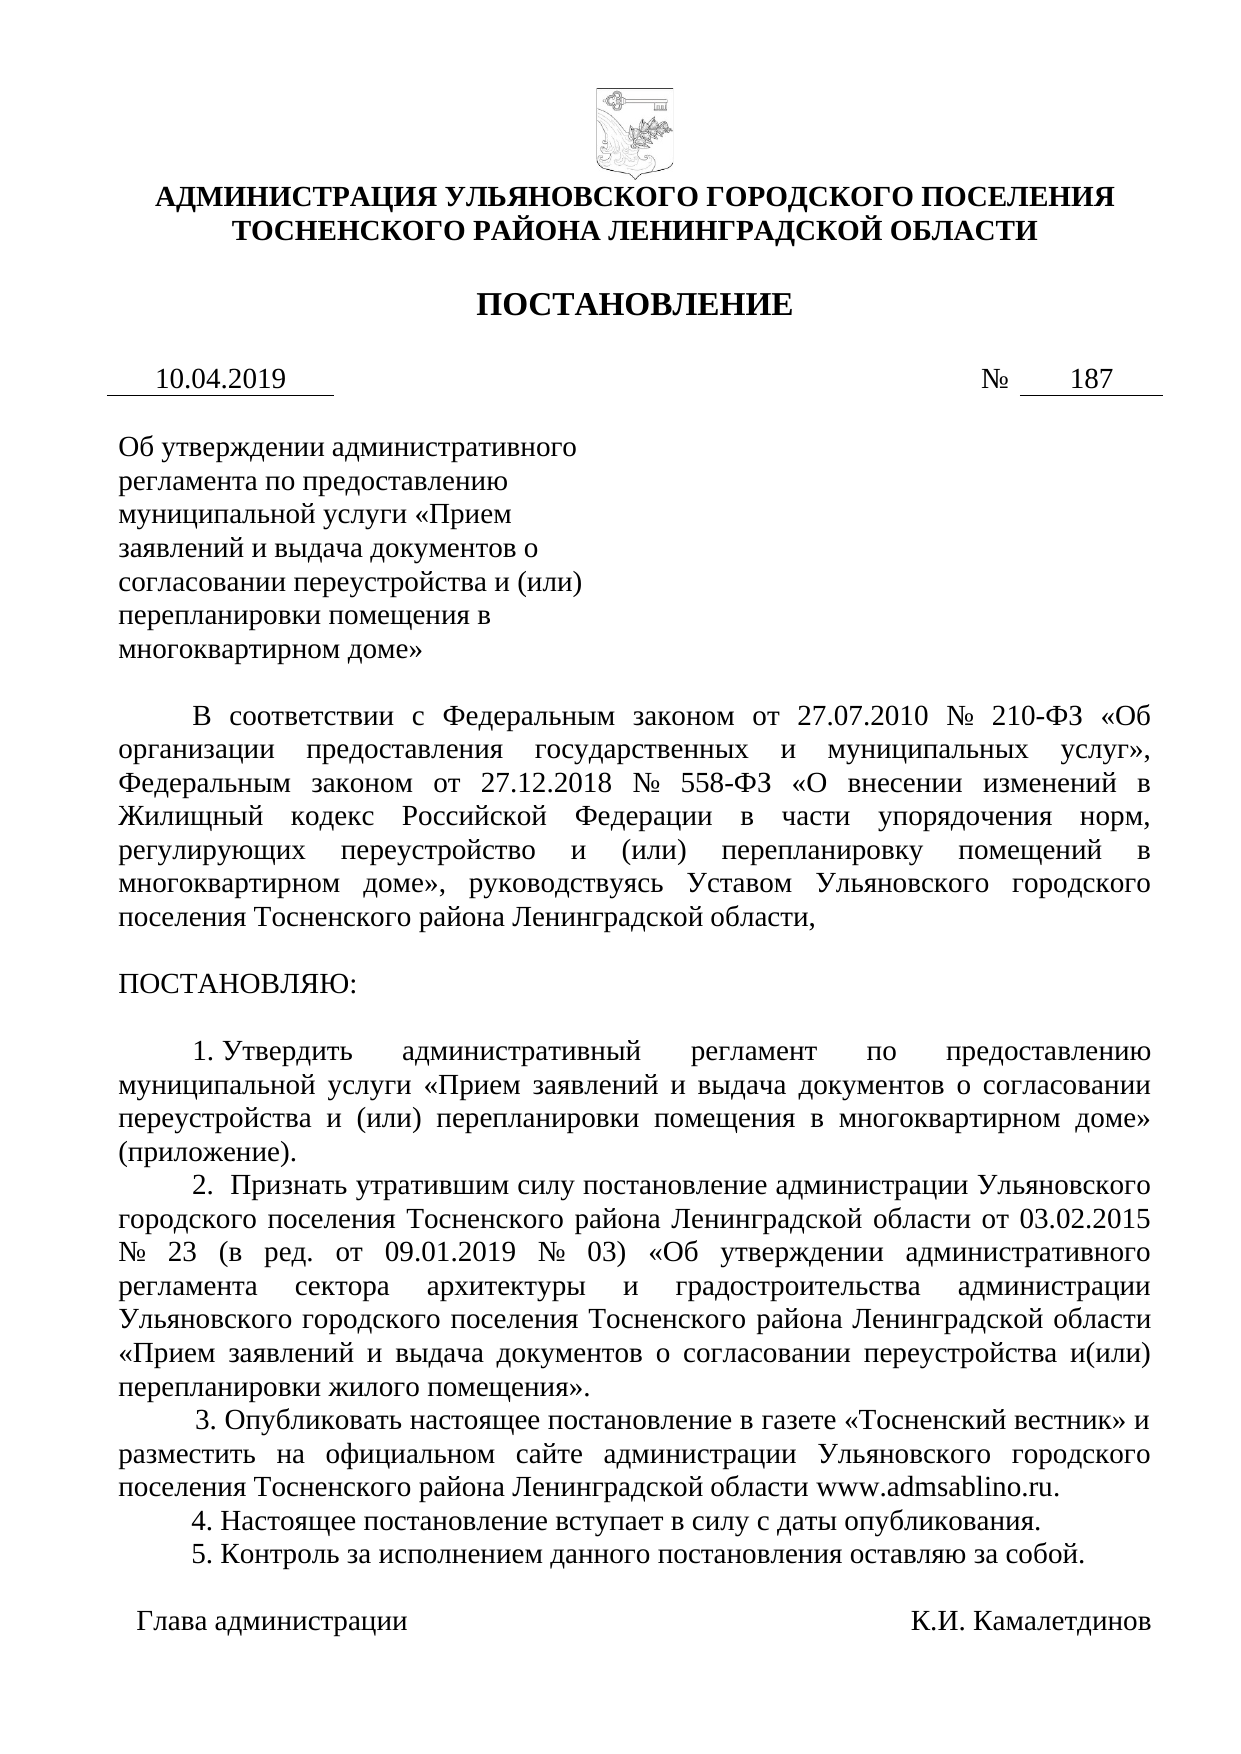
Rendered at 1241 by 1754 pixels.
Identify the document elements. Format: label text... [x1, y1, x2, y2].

text Глава администрации К.И. Камалетдинов [118, 1603, 1152, 1637]
picture [596, 88, 674, 180]
list Утвердить административный регламент по предоставлению муниципальной услуги «Прием заявлений и выдача документов о согласовании переустройства и (или) перепланировки помещения в многоквартирном доме» (приложение). [118, 1033, 1152, 1167]
text 4. Настоящее постановление вступает в силу с даты опубликования. [118, 1503, 1152, 1536]
text 3. Опубликовать настоящее постановление в газете «Тосненский вестник» и разместить на официальном сайте администрации Ульяновского городского поселения Тосненского района Ленинградской области www.admsablino.ru. [118, 1402, 1152, 1503]
text Об утверждении административного регламента по предоставлению муниципальной услуги «Прием заявлений и выдача документов о согласовании переустройства и (или) перепланировки помещения в многоквартирном доме» [118, 396, 630, 664]
table_header № [334, 361, 1020, 395]
table_header 10.04.2019 [107, 361, 334, 395]
text 2. Признать утратившим силу постановление администрации Ульяновского городского поселения Тосненского района Ленинградской области от 03.02.2015 № 23 (в ред. от 09.01.2019 № 03) «Об утверждении административного регламента сектора архитектуры и градостроительства администрации Ульяновского городского поселения Тосненского района Ленинградской области «Прием заявлений и выдача документов о согласовании переустройства и(или) перепланировки жилого помещения». [118, 1167, 1152, 1402]
text ПОСТАНОВЛЕНИЕ [118, 285, 1152, 323]
text АДМИНИСТРАЦИЯ УЛЬЯНОВСКОГО ГОРОДСКОГО ПОСЕЛЕНИЯ ТОСНЕНСКОГО РАЙОНА ЛЕНИНГРАДСКОЙ ОБЛАСТИ [118, 179, 1152, 246]
text 5. Контроль за исполнением данного постановления оставляю за собой. [118, 1536, 1152, 1570]
text В соответствии с Федеральным законом от 27.07.2010 № 210-ФЗ «Об организации предоставления государственных и муниципальных услуг», Федеральным законом от 27.12.2018 № 558-ФЗ «О внесении изменений в Жилищный кодекс Российской Федерации в части упорядочения норм, регулирующих переустройство и (или) перепланировку помещений в многоквартирном доме», руководствуясь Уставом Ульяновского городского поселения Тосненского района Ленинградской области, [118, 698, 1152, 933]
text ПОСТАНОВЛЯЮ: [118, 966, 1152, 1000]
table_header 187 [1020, 361, 1163, 395]
